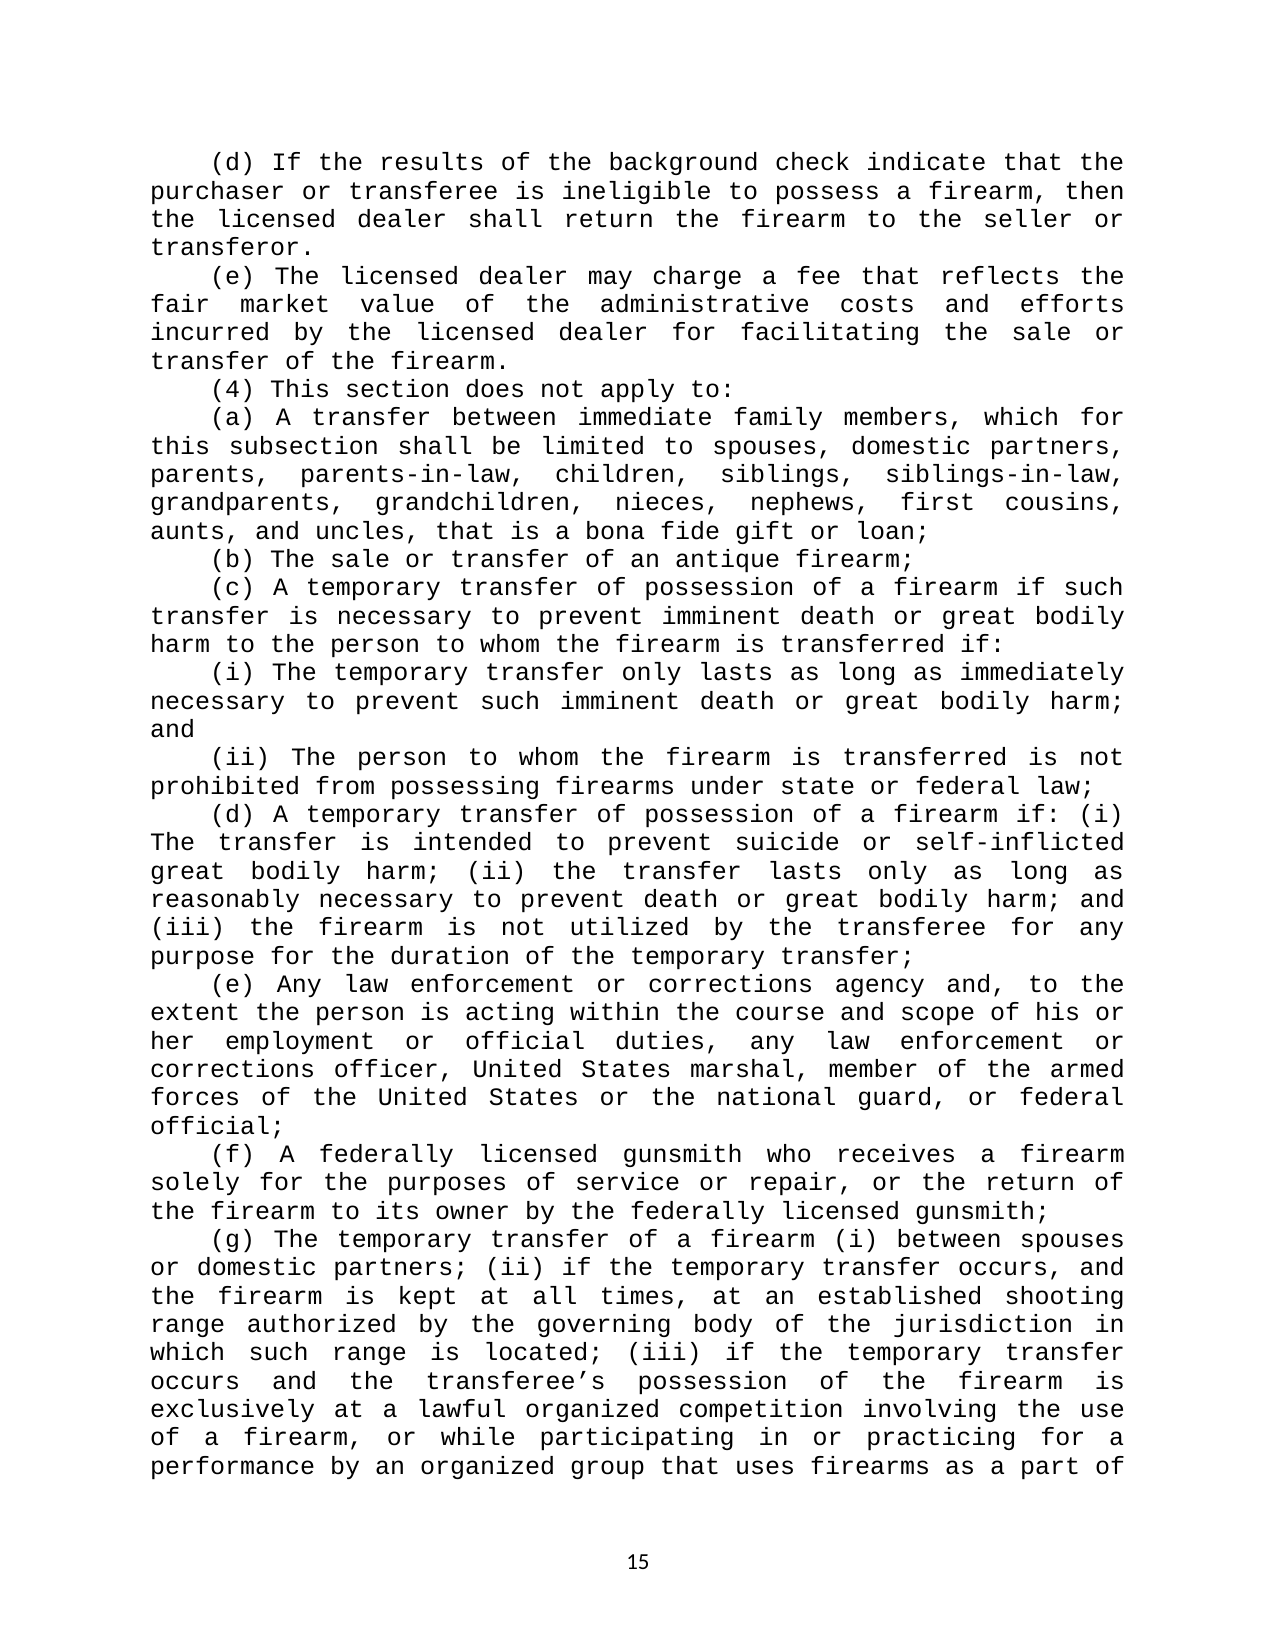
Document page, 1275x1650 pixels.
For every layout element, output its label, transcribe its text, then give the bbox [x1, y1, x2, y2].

text (a) A transfer between immediate family members, which for this subsection shall be limited to spouses, domestic partners, parents, parents-in-law, children, siblings, siblings-in-law, grandparents, grandchildren, nieces, nephews, first cousins, aunts, and uncles, that is a bona fide gift or loan; [150, 405, 1125, 547]
text (i) The temporary transfer only lasts as long as immediately necessary to prevent such imminent death or great bodily harm; and [150, 660, 1125, 745]
text (c) A temporary transfer of possession of a firearm if such transfer is necessary to prevent imminent death or great bodily harm to the person to whom the firearm is transferred if: [150, 575, 1125, 660]
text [150, 1227, 1125, 1482]
text (ii) The person to whom the firearm is transferred is not prohibited from possessing firearms under state or federal law; [150, 745, 1125, 802]
text (f) A federally licensed gunsmith who receives a firearm solely for the purposes of service or repair, or the return of the firearm to its owner by the federally licensed gunsmith; [150, 1142, 1125, 1227]
text (b) The sale or transfer of an antique firearm; [150, 547, 1125, 575]
text (d) If the results of the background check indicate that the purchaser or transferee is ineligible to possess a firearm, then the licensed dealer shall return the firearm to the seller or transferor. [150, 150, 1125, 263]
text (4) This section does not apply to: [150, 377, 1125, 405]
text (e) The licensed dealer may charge a fee that reflects the fair market value of the administrative costs and efforts incurred by the licensed dealer for facilitating the sale or transfer of the firearm. [150, 263, 1125, 377]
text (e) Any law enforcement or corrections agency and, to the extent the person is acting within the course and scope of his or her employment or official duties, any law enforcement or corrections officer, United States marshal, member of the armed forces of the United States or the national guard, or federal official; [150, 972, 1125, 1142]
text (d) A temporary transfer of possession of a firearm if: (i) The transfer is intended to prevent suicide or self-inflicted great bodily harm; (ii) the transfer lasts only as long as reasonably necessary to prevent death or great bodily harm; and (iii) the firearm is not utilized by the transferee for any purpose for the duration of the temporary transfer; [150, 802, 1125, 972]
